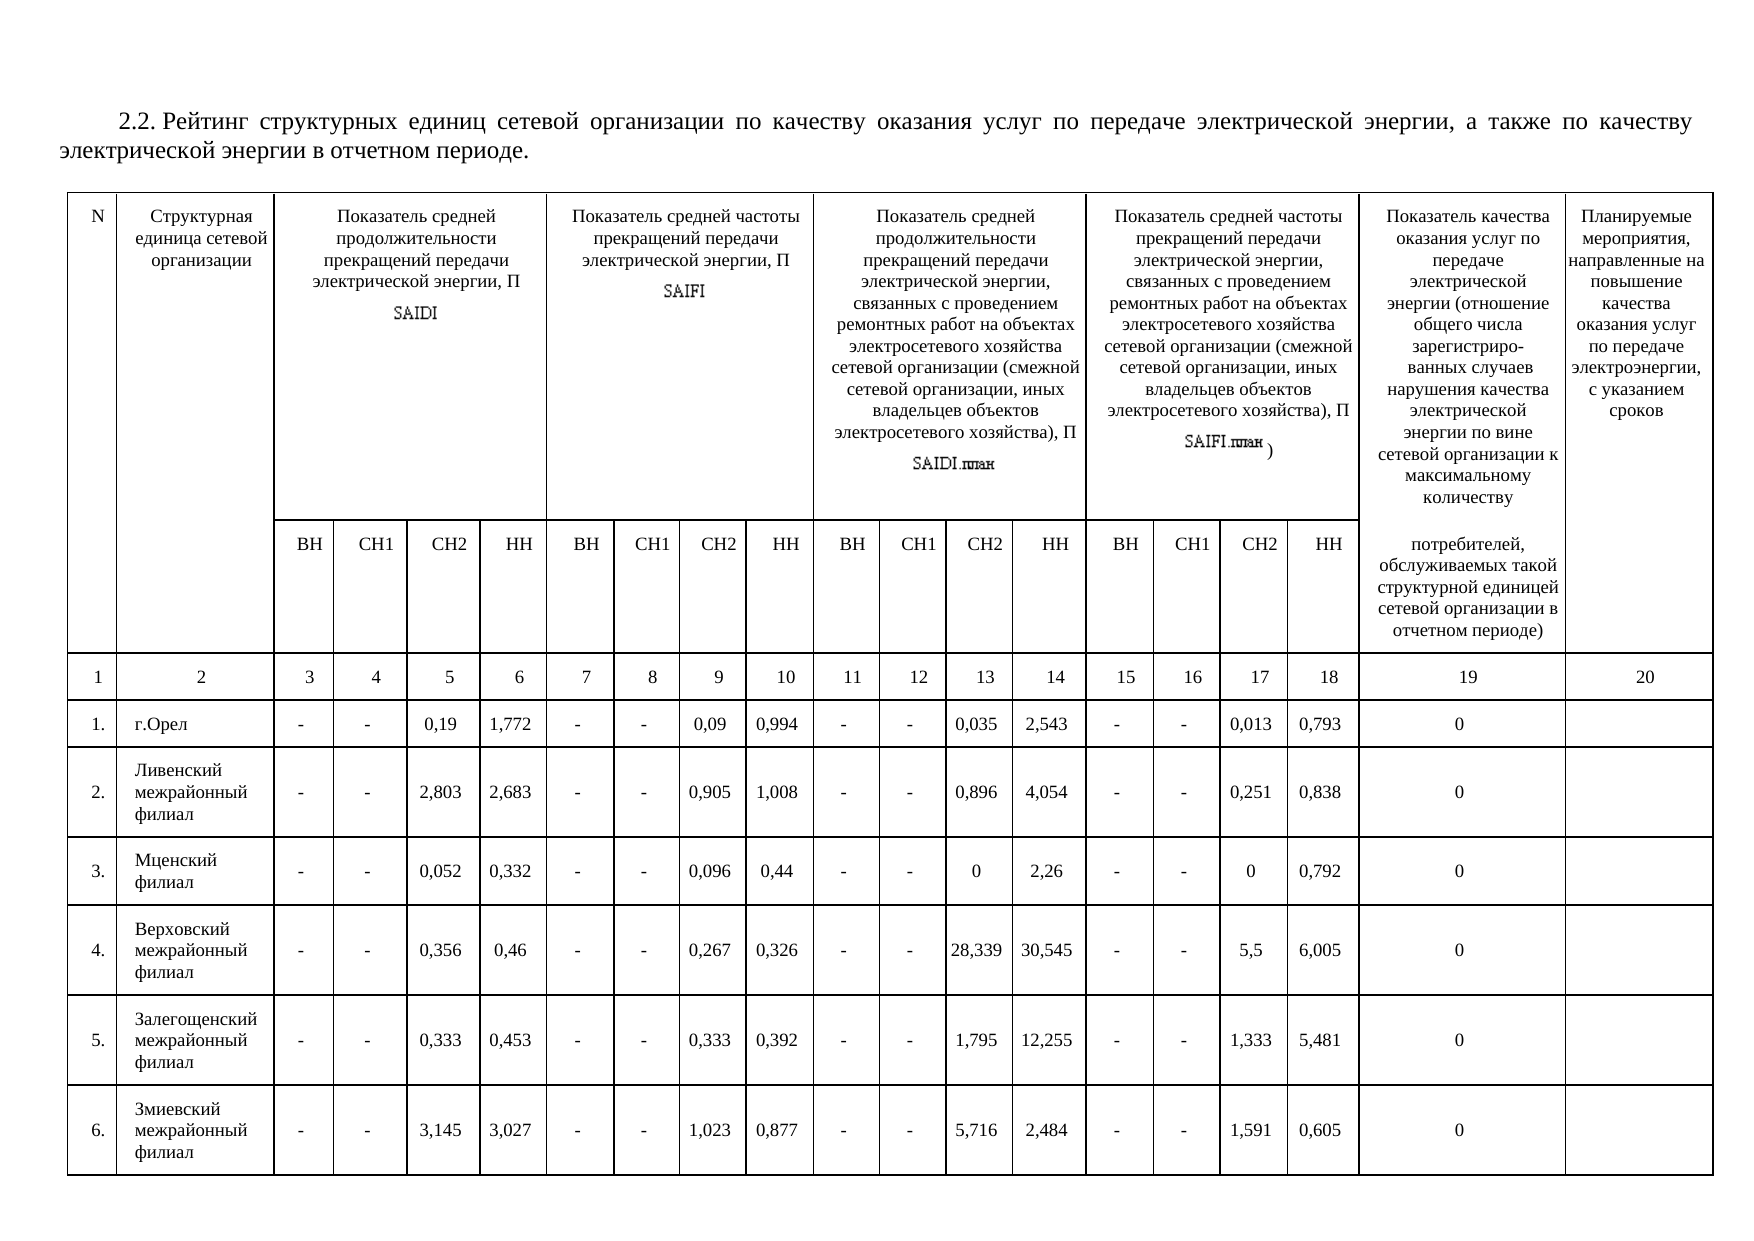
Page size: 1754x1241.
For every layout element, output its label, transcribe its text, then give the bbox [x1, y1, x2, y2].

table_cell 11 [814, 654, 879, 699]
table_cell 0,052 [408, 838, 479, 904]
table_cell CH2 [1221, 521, 1287, 652]
table_cell СН1 [334, 521, 406, 652]
table_cell - [334, 701, 406, 746]
table_cell - [1154, 1086, 1219, 1174]
table_cell 19 [1360, 654, 1565, 699]
table_cell - [814, 701, 879, 746]
table_header N [68, 193, 116, 519]
table_cell 3 [275, 654, 333, 699]
table_cell 6 [481, 654, 546, 699]
table_cell - [615, 748, 679, 836]
table_cell НН [747, 521, 813, 652]
table_cell 0,46 [481, 906, 546, 994]
table_cell 8 [615, 654, 679, 699]
table_cell 10 [747, 654, 813, 699]
table_cell Ливенский межрайонный филиал [117, 748, 273, 836]
table_cell - [275, 748, 333, 836]
table_cell - [814, 906, 879, 994]
table_cell 4 [334, 654, 406, 699]
table_cell 6,005 [1288, 906, 1358, 994]
table_cell - [334, 996, 406, 1084]
table_cell 0 [1360, 838, 1565, 904]
table_cell CH1 [880, 521, 945, 652]
table_cell [1566, 748, 1712, 836]
table_cell [1566, 519, 1712, 652]
table_cell 0,333 [408, 996, 479, 1084]
table_cell 2,484 [1013, 1086, 1085, 1174]
table_cell 0,251 [1221, 748, 1287, 836]
table_cell - [615, 838, 679, 904]
picture [662, 270, 710, 303]
table_cell 0,267 [680, 906, 745, 994]
table_cell 0,333 [680, 996, 745, 1084]
table_cell 7 [547, 654, 613, 699]
table_cell 0 [1360, 906, 1565, 994]
table_cell 0,994 [747, 701, 813, 746]
text 2.2. Рейтинг структурных единиц сетевой организации по качеству оказания услуг по передаче электрической энергии, а также по качеству электрической энергии в отчетном периоде. [59, 106, 1695, 164]
table_cell CH2 [947, 521, 1012, 652]
table_header Структурная единица сетевой организации [117, 193, 274, 519]
table_cell 2,683 [481, 748, 546, 836]
table_cell СН2 [408, 521, 479, 652]
table_header Показатель средней продолжительности прекращений передачи электрической энергии, П [275, 193, 546, 519]
table_cell - [814, 1086, 879, 1174]
table_cell CH1 [1154, 521, 1219, 652]
table_cell - [1154, 701, 1219, 746]
table_cell 12 [880, 654, 945, 699]
table_cell - [1087, 701, 1153, 746]
table_cell 2 [117, 654, 273, 699]
table_cell - [334, 838, 406, 904]
table_cell - [880, 906, 945, 994]
table_cell СН1 [615, 521, 679, 652]
table_cell - [1087, 906, 1153, 994]
table_cell 28,339 [947, 906, 1012, 994]
table_cell - [615, 996, 679, 1084]
table_cell [1566, 906, 1712, 994]
table_cell 1,333 [1221, 996, 1287, 1084]
table_cell 0 [947, 838, 1012, 904]
picture [392, 291, 441, 325]
table_cell [1566, 996, 1712, 1084]
table_cell - [1087, 748, 1153, 836]
table_cell - [1087, 1086, 1153, 1174]
table_cell 0,453 [481, 996, 546, 1084]
table_cell 1,008 [747, 748, 813, 836]
table_cell 3. [68, 838, 116, 904]
table_cell 0,356 [408, 906, 479, 994]
table_cell 0,035 [947, 701, 1012, 746]
table_cell Змиевский межрайонный филиал [117, 1086, 273, 1174]
table_cell 3,027 [481, 1086, 546, 1174]
table_cell 3,145 [408, 1086, 479, 1174]
table_cell - [880, 996, 945, 1084]
table_cell - [547, 701, 613, 746]
table_cell [68, 519, 116, 652]
table_cell - [547, 996, 613, 1084]
table_cell СН2 [680, 521, 745, 652]
table_cell - [275, 701, 333, 746]
table_cell - [334, 1086, 406, 1174]
table_cell - [615, 1086, 679, 1174]
table_cell НН [1013, 521, 1085, 652]
table_cell 5 [408, 654, 479, 699]
table_cell - [880, 748, 945, 836]
table_header Планируемые мероприятия, направленные на повышение качества оказания услуг по передаче электроэнергии, с указанием сроков [1566, 193, 1712, 519]
picture [1183, 421, 1267, 457]
table_cell 12,255 [1013, 996, 1085, 1084]
table_cell [1566, 1086, 1712, 1174]
table_cell 2,803 [408, 748, 479, 836]
table_header Показатель качества оказания услуг по передаче электрической энергии (отношение общего числа зарегистриро- ванных случаев нарушения качества электрической энергии по вине сетевой организации к максимальному количеству [1360, 193, 1565, 519]
table_cell - [547, 748, 613, 836]
table_cell ВН [275, 521, 333, 652]
table_cell 5,481 [1288, 996, 1358, 1084]
table_cell 14 [1013, 654, 1085, 699]
table_cell - [275, 996, 333, 1084]
table_header Показатель средней продолжительности прекращений передачи электрической энергии, связанных с проведением ремонтных работ на объектах электросетевого хозяйства сетевой организации (смежной сетевой организации, иных владельцев объектов электросетевого хозяйства), П [814, 193, 1086, 519]
table_cell 9 [680, 654, 745, 699]
table_cell 1 [68, 654, 116, 699]
table_cell Мценский филиал [117, 838, 273, 904]
table_cell 1,795 [947, 996, 1012, 1084]
table_cell - [615, 906, 679, 994]
table_cell 1. [68, 701, 116, 746]
table_cell - [880, 838, 945, 904]
table_cell 0 [1360, 748, 1565, 836]
table_cell 2,26 [1013, 838, 1085, 904]
table_cell НН [481, 521, 546, 652]
table_cell ВН [814, 521, 879, 652]
table_cell - [814, 996, 879, 1084]
table_cell 0,605 [1288, 1086, 1358, 1174]
table_cell 0 [1360, 1086, 1565, 1174]
table_cell - [615, 701, 679, 746]
table_cell [117, 519, 273, 652]
table_cell - [334, 906, 406, 994]
table_cell - [1154, 996, 1219, 1084]
table_cell - [334, 748, 406, 836]
table_cell 0,013 [1221, 701, 1287, 746]
table_cell 0,326 [747, 906, 813, 994]
table_header Показатель средней частоты прекращений передачи электрической энергии, П [547, 193, 813, 519]
table_cell НН [1288, 521, 1358, 652]
table_cell 1,023 [680, 1086, 745, 1174]
table_cell 4,054 [1013, 748, 1085, 836]
table_cell 0 [1360, 996, 1565, 1084]
table_cell - [547, 906, 613, 994]
table_cell [1566, 701, 1712, 746]
table_cell ВН [547, 521, 613, 652]
table_cell 0,392 [747, 996, 813, 1084]
table_cell - [880, 701, 945, 746]
table_cell 1,772 [481, 701, 546, 746]
table_cell - [275, 838, 333, 904]
table_cell 17 [1221, 654, 1287, 699]
table_cell ВН [1087, 521, 1153, 652]
table_cell 0,877 [747, 1086, 813, 1174]
table_cell - [814, 748, 879, 836]
table_cell - [1087, 996, 1153, 1084]
table_cell 5. [68, 996, 116, 1084]
table_cell 0,19 [408, 701, 479, 746]
table_cell - [814, 838, 879, 904]
table_cell 15 [1087, 654, 1153, 699]
table_cell потребителей, обслуживаемых такой структурной единицей сетевой организации в отчетном периоде) [1360, 519, 1565, 652]
table_cell 2,543 [1013, 701, 1085, 746]
table_cell - [1154, 838, 1219, 904]
table_cell 0,09 [680, 701, 745, 746]
table_cell 0,896 [947, 748, 1012, 836]
table_cell 20 [1566, 654, 1712, 699]
table_cell 0,332 [481, 838, 546, 904]
table_cell 0 [1221, 838, 1287, 904]
table_cell 16 [1154, 654, 1219, 699]
table_cell 0,793 [1288, 701, 1358, 746]
table_cell 13 [947, 654, 1012, 699]
table_cell - [547, 838, 613, 904]
table_cell 5,716 [947, 1086, 1012, 1174]
table_cell 30,545 [1013, 906, 1085, 994]
table_cell - [880, 1086, 945, 1174]
table_cell 0 [1360, 701, 1565, 746]
table_cell - [275, 1086, 333, 1174]
table_cell 0,44 [747, 838, 813, 904]
table_cell 0,838 [1288, 748, 1358, 836]
table_cell 1,591 [1221, 1086, 1287, 1174]
table_cell - [1087, 838, 1153, 904]
table_cell 18 [1288, 654, 1358, 699]
table_header Показатель средней частоты прекращений передачи электрической энергии, связанных с проведением ремонтных работ на объектах электросетевого хозяйства сетевой организации (смежной сетевой организации, иных владельцев объектов электросетевого хозяйства), П) [1087, 193, 1359, 519]
picture [912, 442, 1000, 479]
table_cell 2. [68, 748, 116, 836]
table_cell 0,096 [680, 838, 745, 904]
table_cell [1566, 838, 1712, 904]
table_cell 0,792 [1288, 838, 1358, 904]
table_cell - [547, 1086, 613, 1174]
table_cell 6. [68, 1086, 116, 1174]
table_cell 4. [68, 906, 116, 994]
table_cell Верховский межрайонный филиал [117, 906, 273, 994]
table_cell - [275, 906, 333, 994]
table_cell 0,905 [680, 748, 745, 836]
table_cell - [1154, 748, 1219, 836]
table_cell 5,5 [1221, 906, 1287, 994]
table_cell - [1154, 906, 1219, 994]
table_cell Залегощенский межрайонный филиал [117, 996, 273, 1084]
table_cell г.Орел [117, 701, 273, 746]
